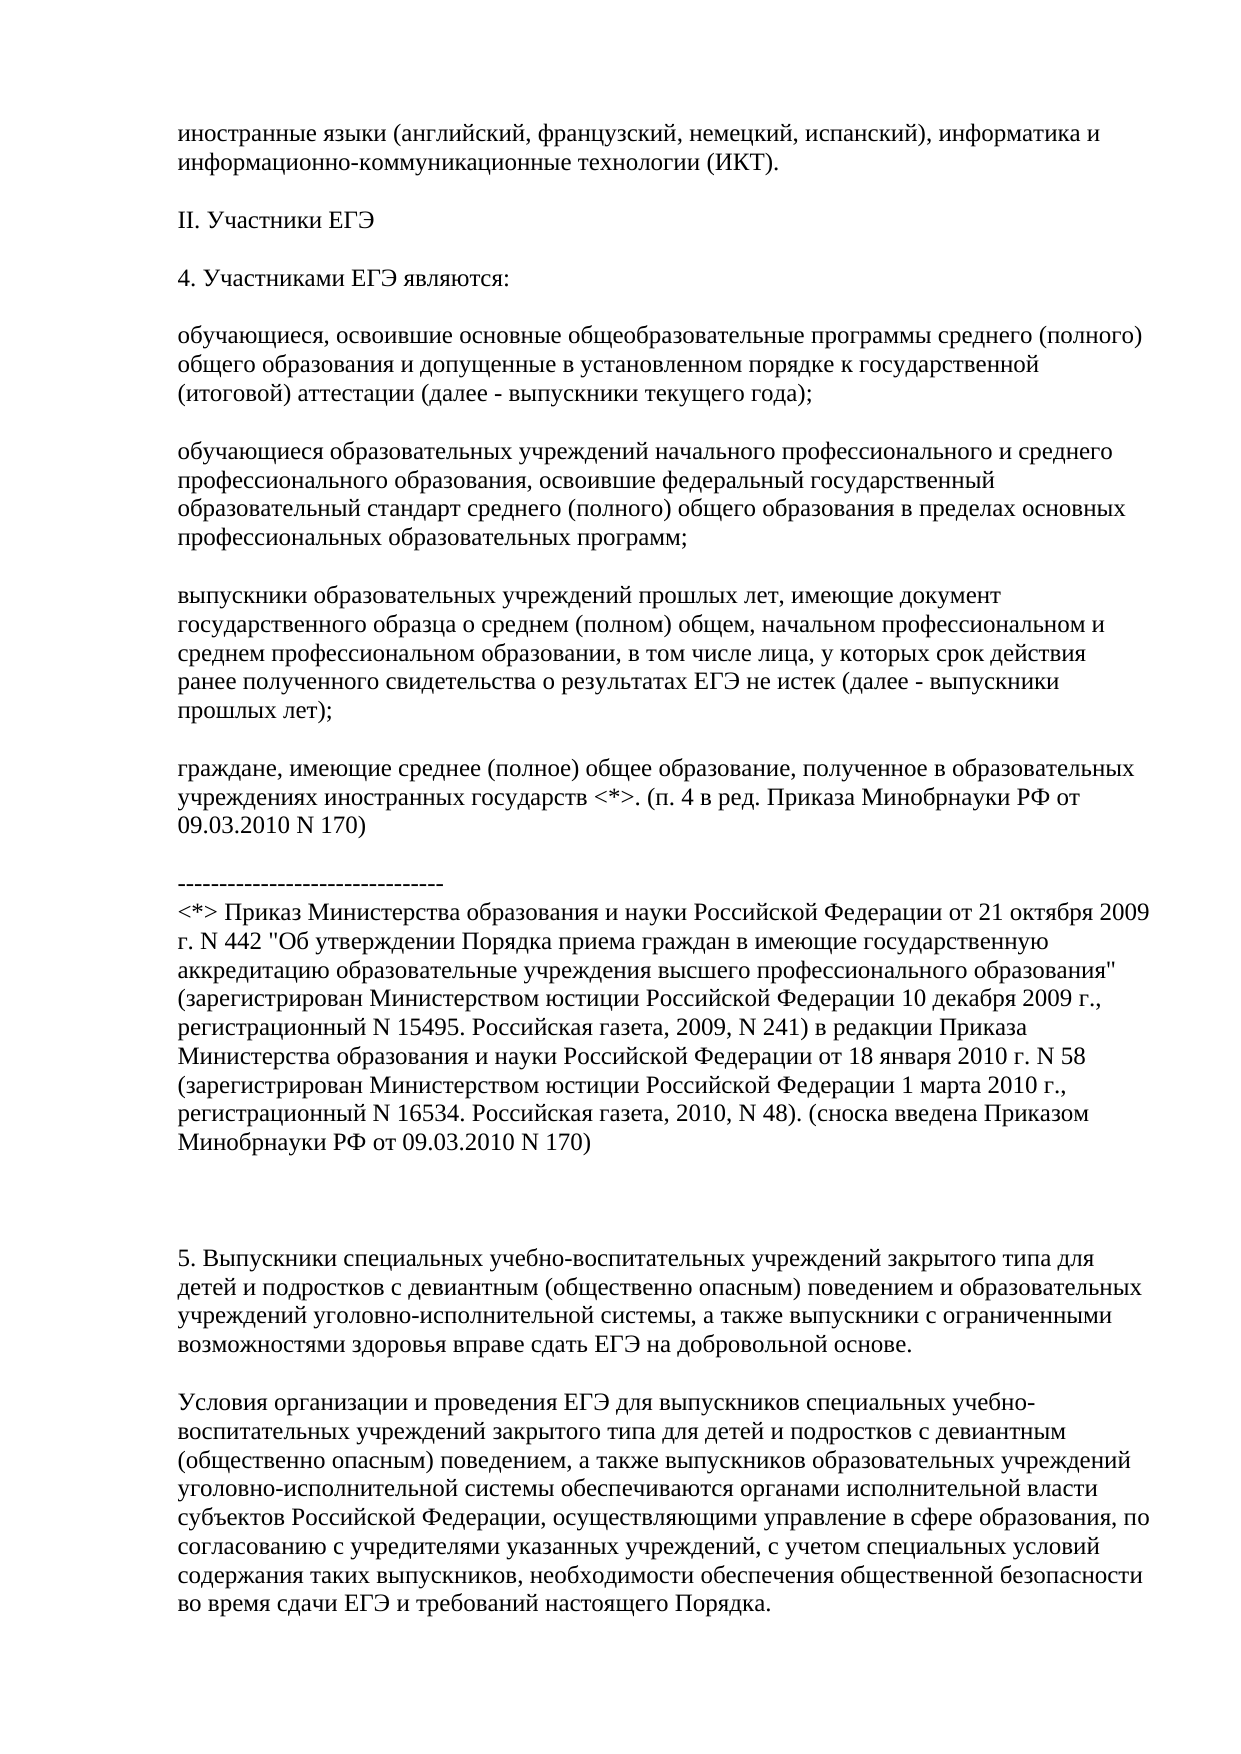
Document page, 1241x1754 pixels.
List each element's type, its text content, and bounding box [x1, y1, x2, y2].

text -------------------------------- <*> Приказ Министерства образования и науки Российской Федерации от 21 октября 2009 г. N 442 "Об утверждении Порядка приема граждан в имеющие государственную аккредитацию образовательные учреждения высшего профессионального образования" (зарегистрирован Министерством юстиции Российской Федерации 10 декабря 2009 г., регистрационный N 15495. Российская газета, 2009, N 241) в редакции Приказа Министерства образования и науки Российской Федерации от 18 января 2010 г. N 58 (зарегистрирован Министерством юстиции Российской Федерации 1 марта 2010 г., регистрационный N 16534. Российская газета, 2010, N 48). (сноска введена Приказом Минобрнауки РФ от 09.03.2010 N 170) [177, 868, 1152, 1156]
text Условия организации и проведения ЕГЭ для выпускников специальных учебно-воспитательных учреждений закрытого типа для детей и подростков с девиантным (общественно опасным) поведением, а также выпускников образовательных учреждений уголовно-исполнительной системы обеспечиваются органами исполнительной власти субъектов Российской Федерации, осуществляющими управление в сфере образования, по согласованию с учредителями указанных учреждений, с учетом специальных условий содержания таких выпускников, необходимости обеспечения общественной безопасности во время сдачи ЕГЭ и требований настоящего Порядка. [177, 1387, 1152, 1617]
text 5. Выпускники специальных учебно-воспитательных учреждений закрытого типа для детей и подростков с девиантным (общественно опасным) поведением и образовательных учреждений уголовно-исполнительной системы, а также выпускники с ограниченными возможностями здоровья вправе сдать ЕГЭ на добровольной основе. [177, 1243, 1152, 1358]
text выпускники образовательных учреждений прошлых лет, имеющие документ государственного образца о среднем (полном) общем, начальном профессиональном и среднем профессиональном образовании, в том числе лица, у которых срок действия ранее полученного свидетельства о результатах ЕГЭ не истек (далее - выпускники прошлых лет); [177, 580, 1152, 724]
text обучающиеся, освоившие основные общеобразовательные программы среднего (полного) общего образования и допущенные в установленном порядке к государственной (итоговой) аттестации (далее - выпускники текущего года); [177, 321, 1152, 407]
text обучающиеся образовательных учреждений начального профессионального и среднего профессионального образования, освоившие федеральный государственный образовательный стандарт среднего (полного) общего образования в пределах основных профессиональных образовательных программ; [177, 436, 1152, 551]
text граждане, имеющие среднее (полное) общее образование, полученное в образовательных учреждениях иностранных государств <*>. (п. 4 в ред. Приказа Минобрнауки РФ от 09.03.2010 N 170) [177, 753, 1152, 839]
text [177, 118, 1152, 176]
text II. Участники ЕГЭ [177, 205, 1152, 233]
text 4. Участниками ЕГЭ являются: [177, 263, 1152, 291]
